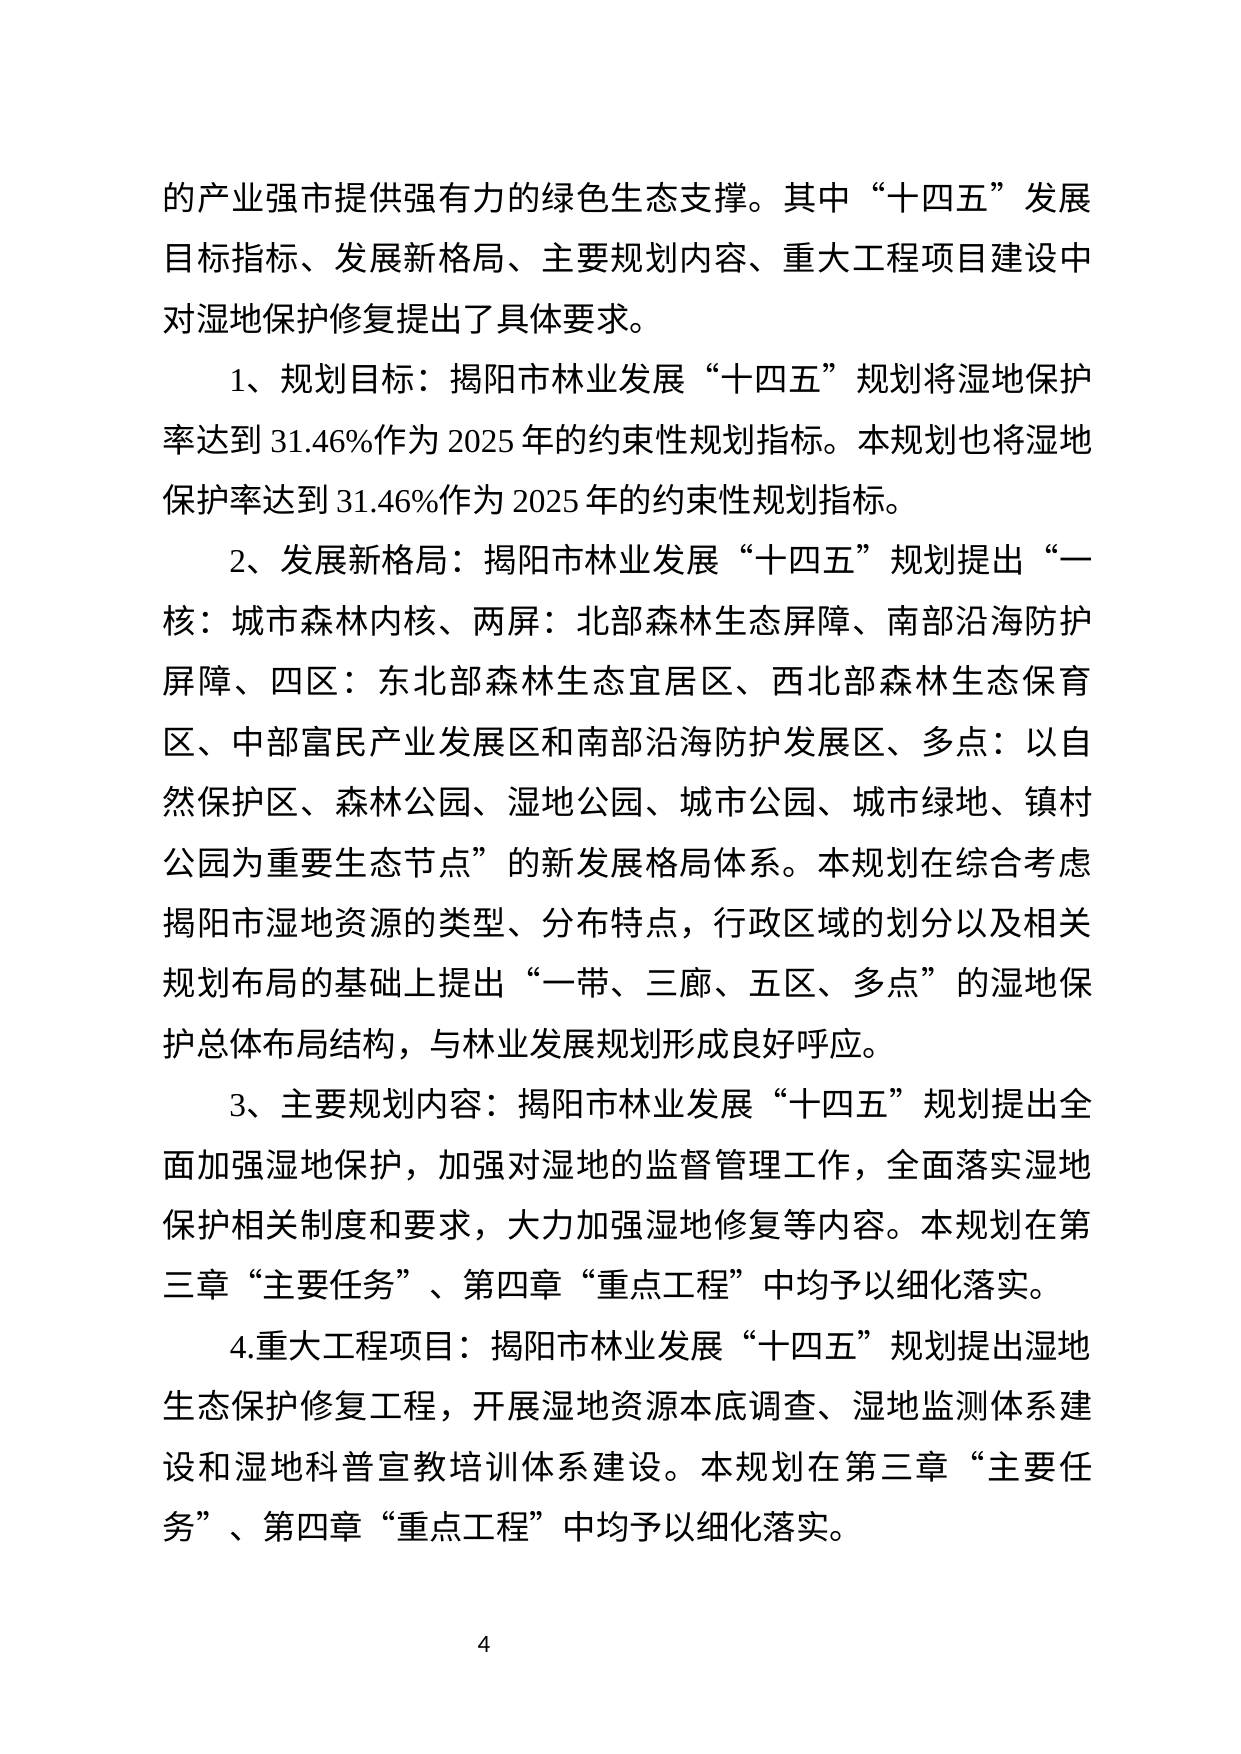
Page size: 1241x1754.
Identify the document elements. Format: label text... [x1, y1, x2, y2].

text 2、发展新格局：揭阳市林业发展“十四五”规划提出“一核：城市森林内核、两屏：北部森林生态屏障、南部沿海防护屏障、四区：东北部森林生态宜居区、西北部森林生态保育区、中部富民产业发展区和南部沿海防护发展区、多点：以自然保护区、森林公园、湿地公园、城市公园、城市绿地、镇村公园为重要生态节点”的新发展格局体系。本规划在综合考虑揭阳市湿地资源的类型、分布特点，行政区域的划分以及相关规划布局的基础上提出“一带、三廊、五区、多点”的湿地保护总体布局结构，与林业发展规划形成良好呼应。 [162, 524, 1093, 1068]
text 3、主要规划内容：揭阳市林业发展“十四五”规划提出全面加强湿地保护，加强对湿地的监督管理工作，全面落实湿地保护相关制度和要求，大力加强湿地修复等内容。本规划在第三章“主要任务”、第四章“重点工程”中均予以细化落实。 [162, 1068, 1093, 1310]
text 4.重大工程项目：揭阳市林业发展“十四五”规划提出湿地生态保护修复工程，开展湿地资源本底调查、湿地监测体系建设和湿地科普宣教培训体系建设。本规划在第三章“主要任务”、第四章“重点工程”中均予以细化落实。 [162, 1310, 1093, 1552]
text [162, 162, 1093, 343]
text 1、规划目标：揭阳市林业发展“十四五”规划将湿地保护率达到31.46%作为2025年的约束性规划指标。本规划也将湿地保护率达到31.46%作为2025年的约束性规划指标。 [162, 343, 1093, 524]
